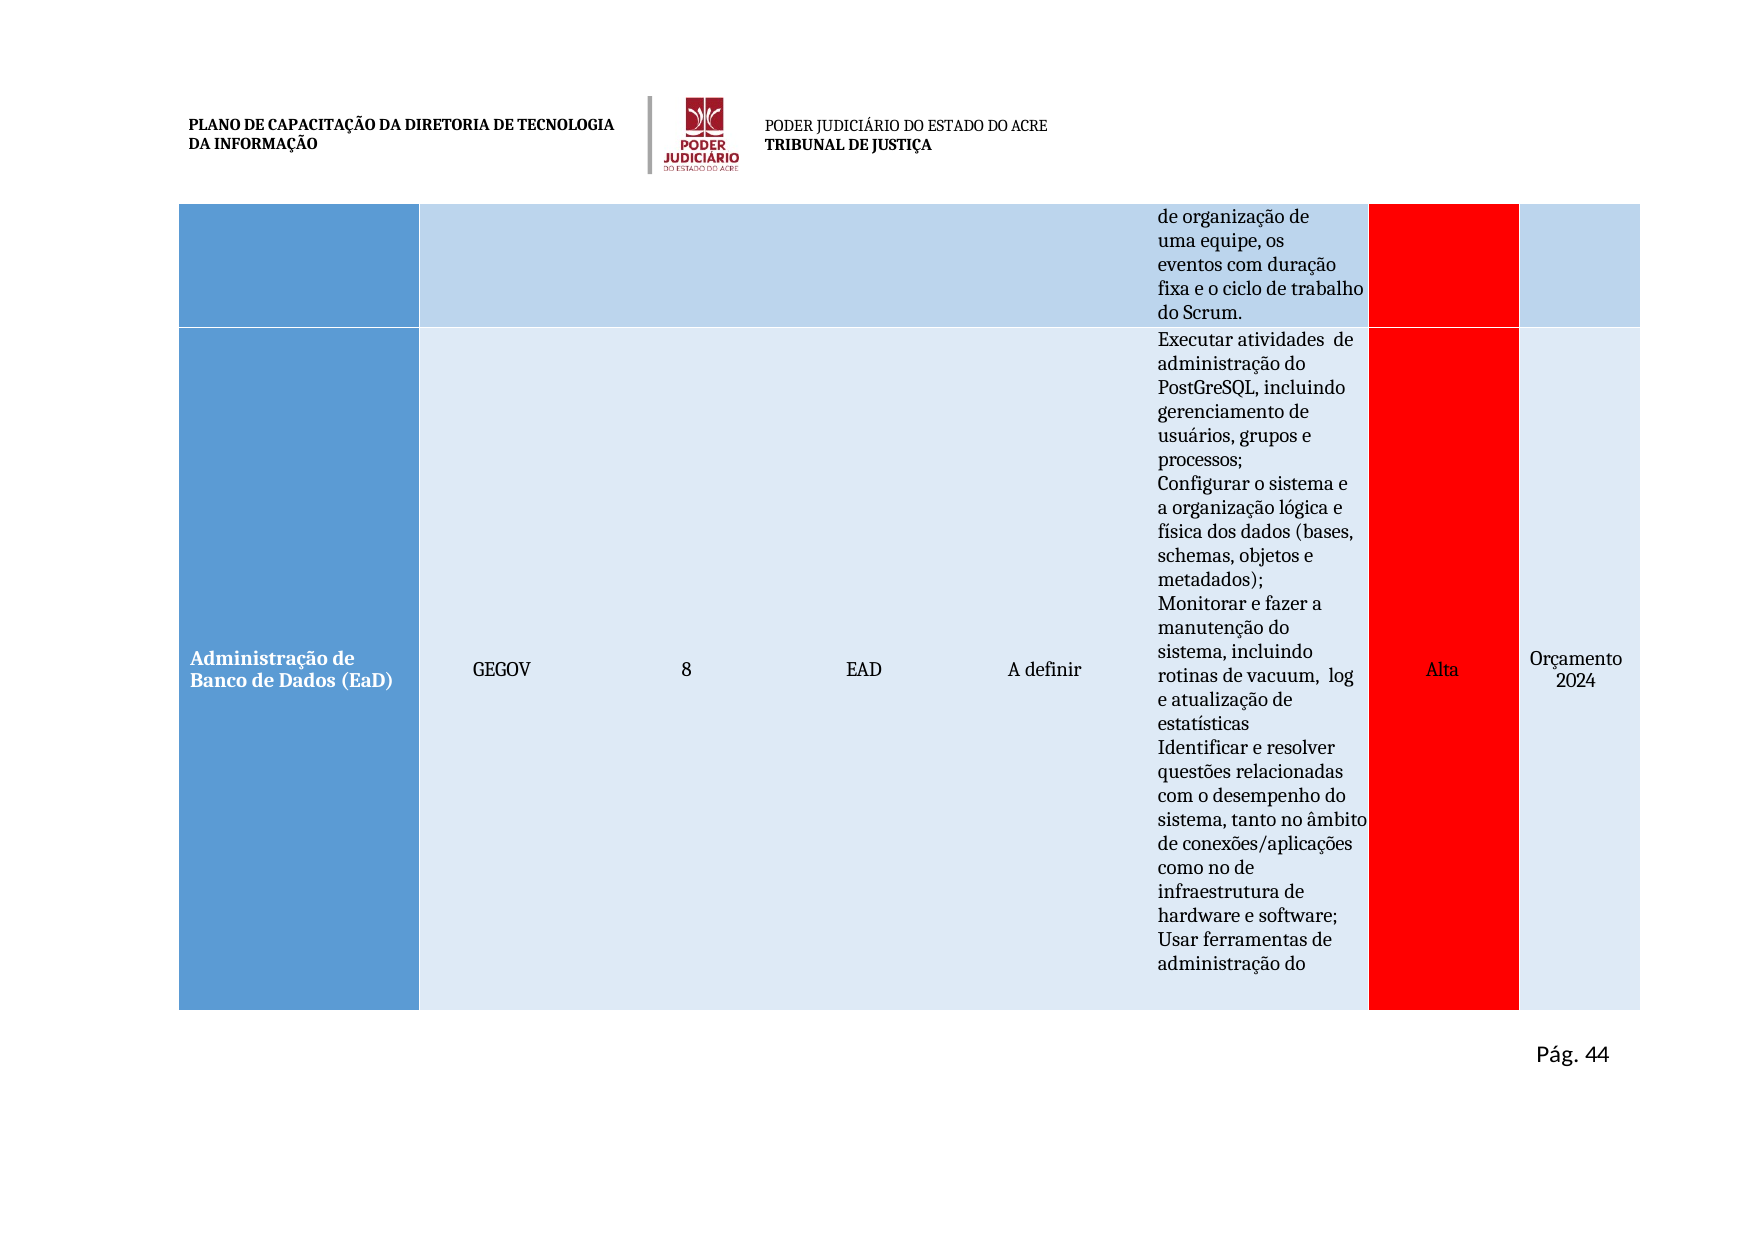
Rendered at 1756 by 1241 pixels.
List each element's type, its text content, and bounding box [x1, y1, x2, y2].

table_cell Orçamento 2024 [1520, 328, 1640, 1010]
table_cell Alta [1369, 328, 1519, 1010]
table_cell 8 [609, 328, 769, 1010]
table_cell Administração de Banco de Dados (EaD) [179, 328, 419, 1010]
table_cell A definir [946, 328, 1122, 1010]
table_header [1369, 204, 1519, 327]
table_header [1520, 204, 1640, 327]
table_header [420, 204, 946, 327]
table_header de organização de uma equipe, os eventos com duração fixa e o ciclo de trabalho do Scrum. [946, 204, 1368, 327]
table_cell Executar atividades de administração do PostGreSQL, incluindo gerenciamento de usuários, grupos e processos; Configurar o sistema e a organização lógica e física dos dados (bases, schemas, objetos e metadados); Monitorar e fazer a manutenção do sistema, incluindo rotinas de vacuum, log e atualização de estatísticas Identificar e resolver questões relacionadas com o desempenho do sistema, tanto no âmbito de conexões/aplicações como no de infraestrutura de hardware e software; Usar ferramentas de administração do [1122, 328, 1368, 1010]
table_cell EAD [769, 328, 946, 1010]
picture [663, 97, 739, 171]
table_header [179, 204, 419, 327]
table_cell GEGOV [420, 328, 609, 1010]
